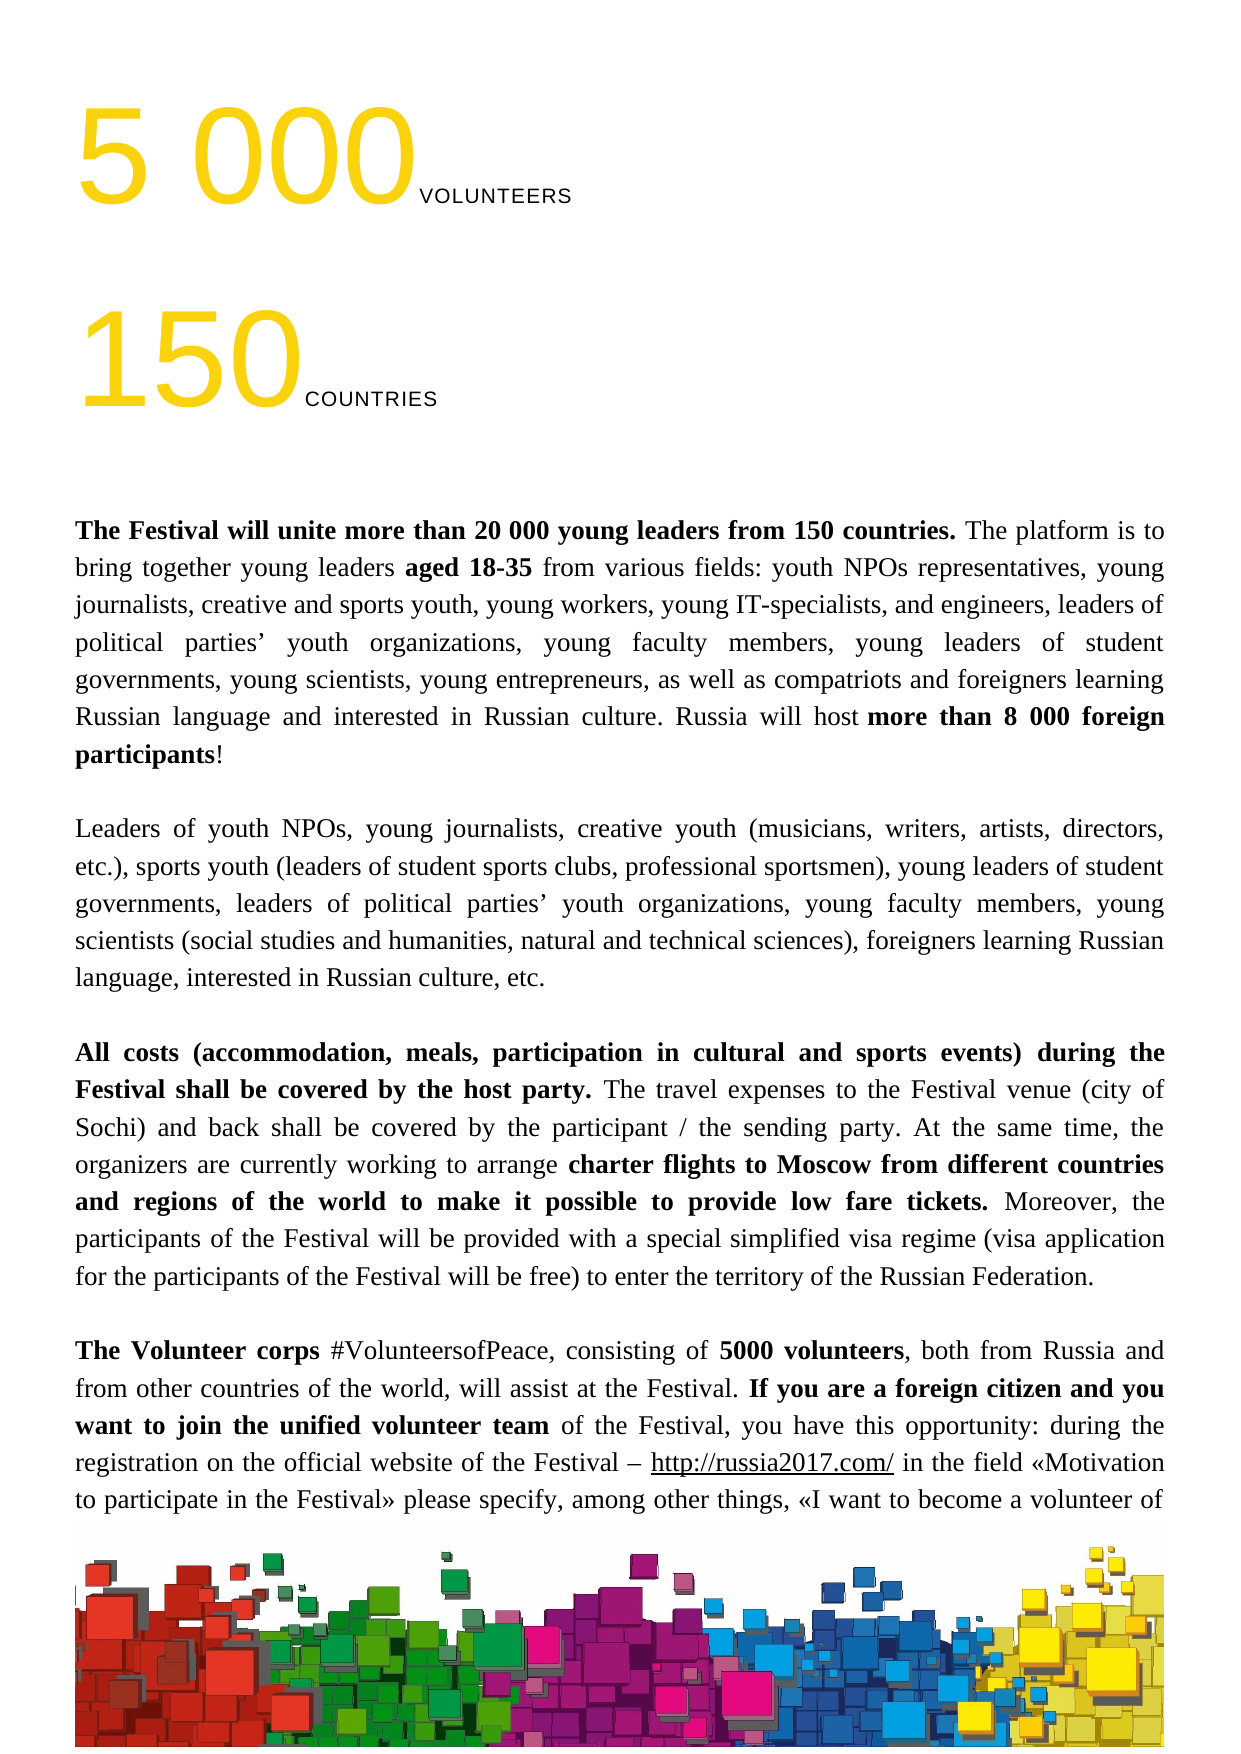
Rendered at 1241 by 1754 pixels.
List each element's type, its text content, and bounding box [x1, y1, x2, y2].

text 150countries [75, 277, 1165, 435]
text 5 000volunteers [75, 75, 1165, 233]
picture [75, 1521, 1164, 1747]
text All costs (accommodation, meals, participation in cultural and sports events) during the Festival shall be covered by the host party. The travel expenses to the Festival venue (city of Sochi) and back shall be covered by the participant / the sending party. At the same time, the organizers are currently working to arrange charter flights to Moscow from different countries and regions of the world to make it possible to provide low fare tickets. Moreover, the participants of the Festival will be provided with a special simplified visa regime (visa application for the participants of the Festival will be free) to enter the territory of the Russian Federation. [75, 1036, 1165, 1291]
text Leaders of youth NPOs, young journalists, creative youth (musicians, writers, artists, directors, etc.), sports youth (leaders of student sports clubs, professional sportsmen), young leaders of student governments, leaders of political parties’ youth organizations, young faculty members, young scientists (social studies and humanities, natural and technical sciences), foreigners learning Russian language, interested in Russian culture, etc. [75, 812, 1165, 993]
text The Festival will unite more than 20 000 young leaders from 150 countries. The platform is to bring together young leaders aged 18-35 from various fields: youth NPOs representatives, young journalists, creative and sports youth, young workers, young IT-specialists, and engineers, leaders of political parties’ youth organizations, young faculty members, young leaders of student governments, young scientists, young entrepreneurs, as well as compatriots and foreigners learning Russian language and interested in Russian culture. Russia will host more than 8 000 foreign participants! [75, 479, 1165, 769]
